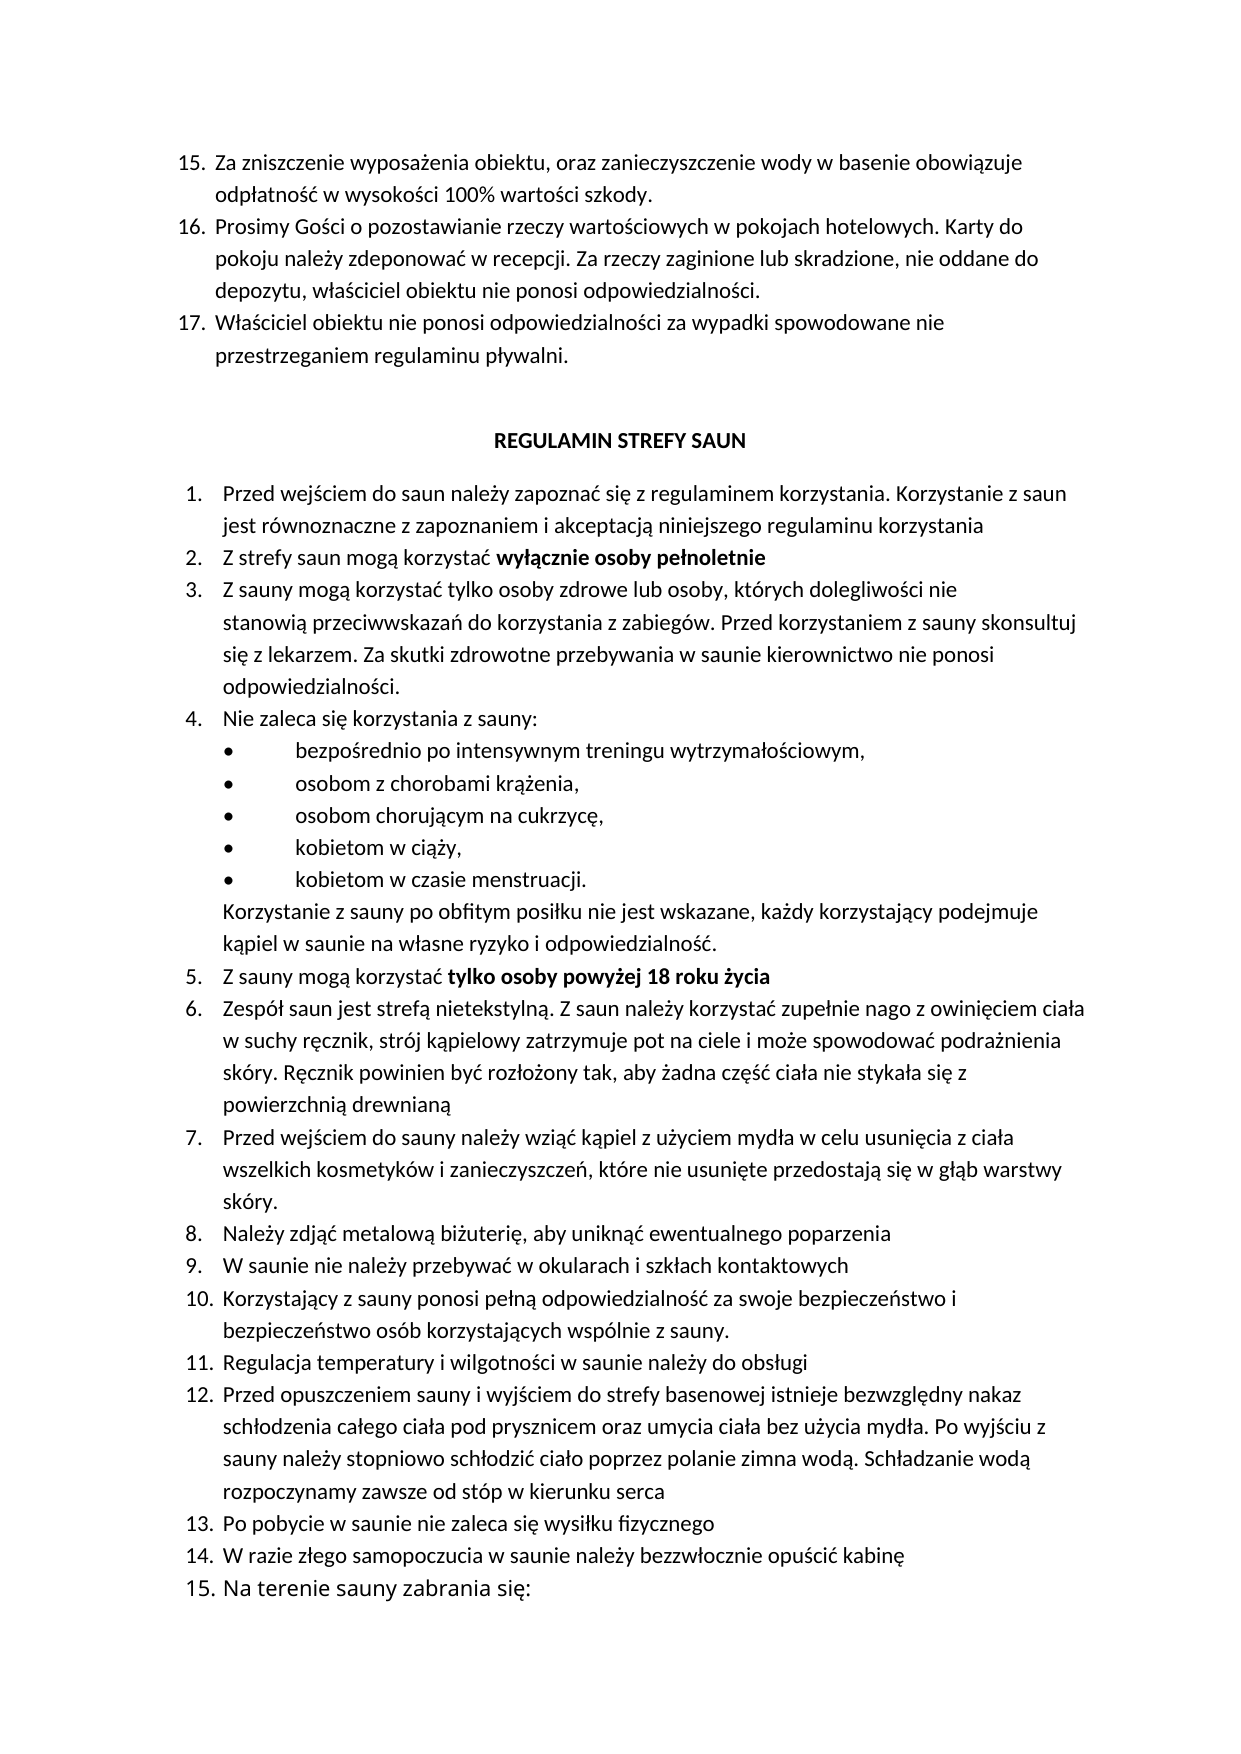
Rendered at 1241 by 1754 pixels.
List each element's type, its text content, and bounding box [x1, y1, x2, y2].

list Z sauny mogą korzystać tylko osoby zdrowe lub osoby, których dolegliwości nie [185, 576, 1093, 603]
list Korzystający z sauny ponosi pełną odpowiedzialność za swoje bezpieczeństwo i bezpieczeństwo osób korzystających wspólnie z sauny. [185, 1284, 1093, 1344]
list Korzystanie z sauny po obfitym posiłku nie jest wskazane, każdy korzystający podejmuje kąpiel w saunie na własne ryzyko i odpowiedzialność. [223, 897, 1093, 958]
list Za zniszczenie wyposażenia obiektu, oraz zanieczyszczenie wody w basenie obowiązuje odpłatność w wysokości 100% wartości szkody. [177, 148, 1093, 208]
list Należy zdjąć metalową biżuterię, aby uniknąć ewentualnego poparzenia [185, 1219, 1093, 1247]
list • kobietom w czasie menstruacji. [223, 865, 1093, 893]
list Przed wejściem do sauny należy wziąć kąpiel z użyciem mydła w celu usunięcia z ciała wszelkich kosmetyków i zanieczyszczeń, które nie usunięte przedostają się w głąb warstwy skóry. [185, 1123, 1093, 1215]
list Z strefy saun mogą korzystać wyłącznie osoby pełnoletnie [185, 543, 1093, 571]
list W saunie nie należy przebywać w okularach i szkłach kontaktowych [185, 1251, 1093, 1279]
list Przed wejściem do saun należy zapoznać się z regulaminem korzystania. Korzystanie z saun jest równoznaczne z zapoznaniem i akceptacją niniejszego regulaminu korzystania [185, 479, 1093, 539]
list Zespół saun jest strefą nietekstylną. Z saun należy korzystać zupełnie nago z owinięciem ciała w suchy ręcznik, strój kąpielowy zatrzymuje pot na ciele i może spowodować podrażnienia skóry. Ręcznik powinien być rozłożony tak, aby żadna część ciała nie stykała się z powierzchnią drewnianą [185, 994, 1093, 1118]
list • kobietom w ciąży, [223, 833, 1093, 861]
list Przed opuszczeniem sauny i wyjściem do strefy basenowej istnieje bezwzględny nakaz schłodzenia całego ciała pod prysznicem oraz umycia ciała bez użycia mydła. Po wyjściu z sauny należy stopniowo schłodzić ciało poprzez polanie zimna wodą. Schładzanie wodą rozpoczynamy zawsze od stóp w kierunku serca [185, 1380, 1093, 1505]
list • osobom chorującym na cukrzycę, [223, 801, 1093, 829]
list stanowią przeciwwskazań do korzystania z zabiegów. Przed korzystaniem z sauny skonsultuj [223, 608, 1093, 636]
list Regulacja temperatury i wilgotności w saunie należy do obsługi [185, 1348, 1093, 1376]
list W razie złego samopoczucia w saunie należy bezzwłocznie opuścić kabinę [185, 1541, 1093, 1569]
text REGULAMIN STREFY SAUN [148, 426, 1093, 454]
list odpowiedzialności. [223, 672, 1093, 700]
list Po pobycie w saunie nie zaleca się wysiłku fizycznego [185, 1509, 1093, 1537]
list Nie zaleca się korzystania z sauny: [185, 704, 1093, 732]
list • bezpośrednio po intensywnym treningu wytrzymałościowym, [223, 736, 1093, 764]
list • osobom z chorobami krążenia, [223, 769, 1093, 797]
list Prosimy Gości o pozostawianie rzeczy wartościowych w pokojach hotelowych. Karty do pokoju należy zdeponować w recepcji. Za rzeczy zaginione lub skradzione, nie oddane do depozytu, właściciel obiektu nie ponosi odpowiedzialności. [177, 212, 1093, 304]
list Z sauny mogą korzystać tylko osoby powyżej 18 roku życia [185, 962, 1093, 990]
list Na terenie sauny zabrania się: [185, 1573, 1093, 1603]
list Właściciel obiektu nie ponosi odpowiedzialności za wypadki spowodowane nie przestrzeganiem regulaminu pływalni. [177, 308, 1093, 369]
list się z lekarzem. Za skutki zdrowotne przebywania w saunie kierownictwo nie ponosi [223, 640, 1093, 668]
